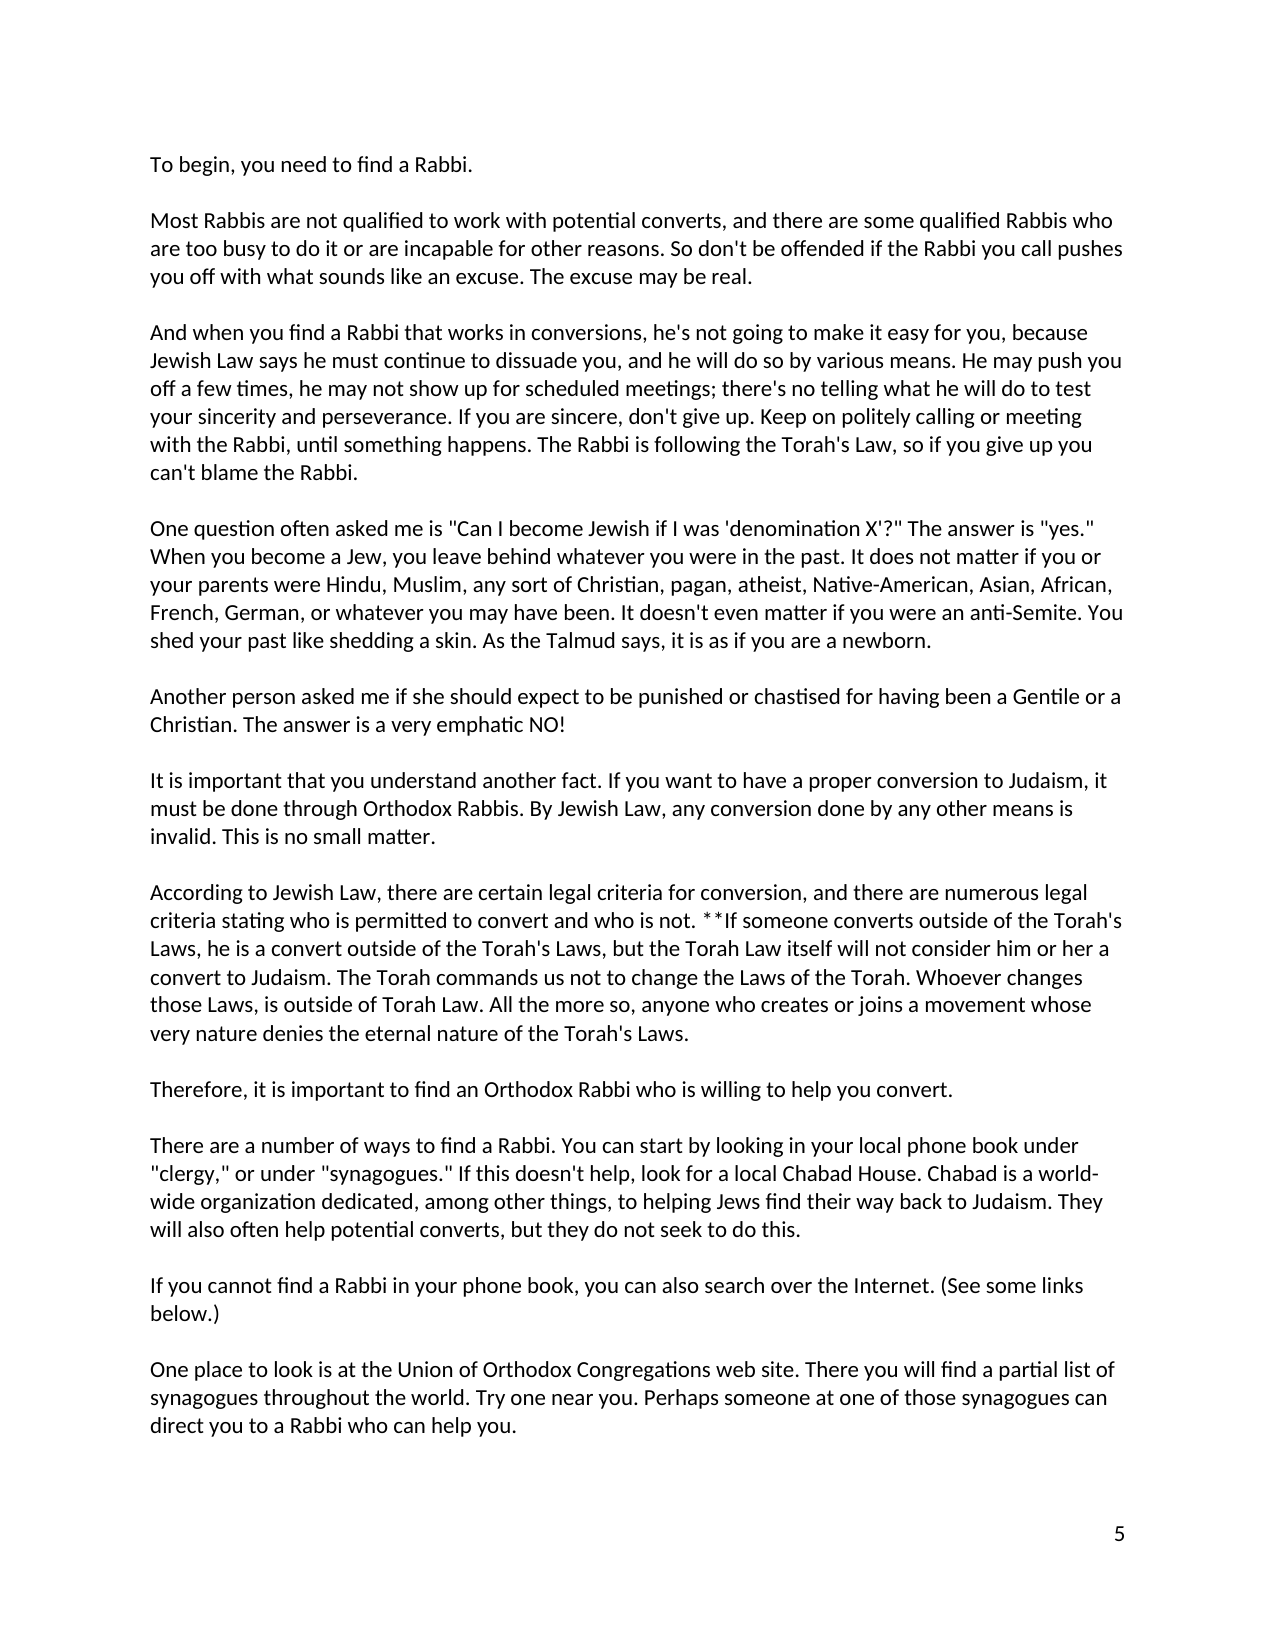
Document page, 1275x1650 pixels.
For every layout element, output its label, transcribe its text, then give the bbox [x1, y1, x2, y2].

text According to Jewish Law, there are certain legal criteria for conversion, and there are numerous legal criteria stating who is permitted to convert and who is not. **If someone converts outside of the Torah's Laws, he is a convert outside of the Torah's Laws, but the Torah Law itself will not consider him or her a convert to Judaism. The Torah commands us not to change the Laws of the Torah. Whoever changes those Laws, is outside of Torah Law. All the more so, anyone who creates or joins a movement whose very nature denies the eternal nature of the Torah's Laws. [150, 878, 1125, 1047]
text Another person asked me if she should expect to be punished or chastised for having been a Gentile or a Christian. The answer is a very emphatic NO! [150, 682, 1125, 738]
text To begin, you need to find a Rabbi. [150, 150, 1125, 178]
text It is important that you understand another fact. If you want to have a proper conversion to Judaism, it must be done through Orthodox Rabbis. By Jewish Law, any conversion done by any other means is invalid. This is no small matter. [150, 766, 1125, 851]
text One question often asked me is "Can I become Jewish if I was 'denomination X'?" The answer is "yes." When you become a Jew, you leave behind whatever you were in the past. It does not matter if you or your parents were Hindu, Muslim, any sort of Christian, pagan, atheist, Native-American, Asian, African, French, German, or whatever you may have been. It doesn't even matter if you were an anti-Semite. You shed your past like shedding a skin. As the Talmud says, it is as if you are a newborn. [150, 514, 1125, 654]
text If you cannot find a Rabbi in your phone book, you can also search over the Internet. (See some links below.) [150, 1271, 1125, 1327]
text There are a number of ways to find a Rabbi. You can start by looking in your local phone book under "clergy," or under "synagogues." If this doesn't help, look for a local Chabad House. Chabad is a world-wide organization dedicated, among other things, to helping Jews find their way back to Judaism. They will also often help potential converts, but they do not seek to do this. [150, 1131, 1125, 1243]
text And when you find a Rabbi that works in conversions, he's not going to make it easy for you, because Jewish Law says he must continue to dissuade you, and he will do so by various means. He may push you off a few times, he may not show up for scheduled meetings; there's no telling what he will do to test your sincerity and perseverance. If you are sincere, don't give up. Keep on politely calling or meeting with the Rabbi, until something happens. The Rabbi is following the Torah's Law, so if you give up you can't blame the Rabbi. [150, 318, 1125, 486]
text Most Rabbis are not qualified to work with potential converts, and there are some qualified Rabbis who are too busy to do it or are incapable for other reasons. So don't be offended if the Rabbi you call pushes you off with what sounds like an excuse. The excuse may be real. [150, 206, 1125, 290]
text Therefore, it is important to find an Orthodox Rabbi who is willing to help you convert. [150, 1075, 1125, 1103]
text One place to look is at the Union of Orthodox Congregations web site. There you will find a partial list of synagogues throughout the world. Try one near you. Perhaps someone at one of those synagogues can direct you to a Rabbi who can help you. [150, 1355, 1125, 1439]
